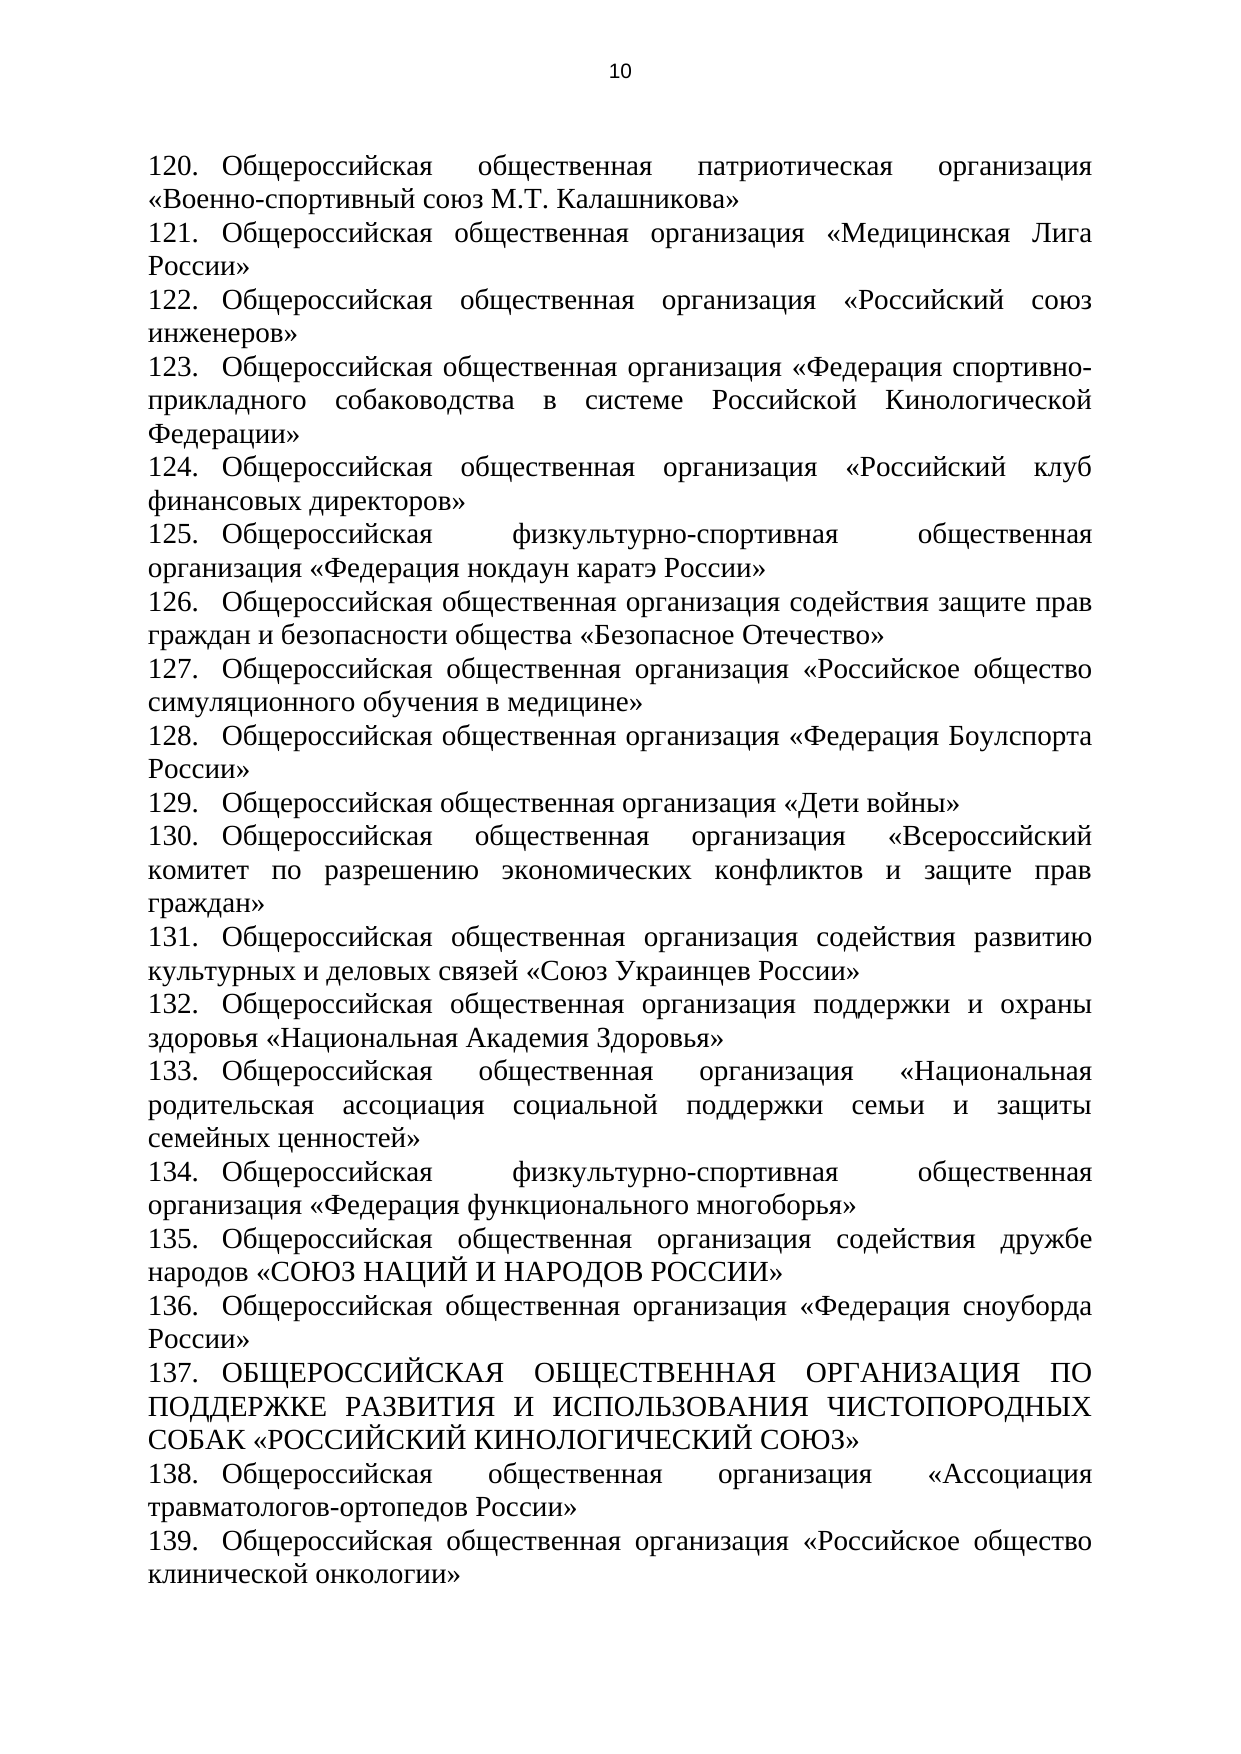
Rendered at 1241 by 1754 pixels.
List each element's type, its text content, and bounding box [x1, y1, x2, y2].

list Общероссийская физкультурно-спортивная общественная организация «Федерация нокдаун каратэ России» [148, 517, 1093, 584]
list Общероссийская общественная организация «Российский союз инженеров» [148, 282, 1093, 349]
list Общероссийская общественная организация содействия защите прав граждан и безопасности общества «Безопасное Отечество» [148, 584, 1093, 651]
list Общероссийская общественная организация «Федерация Боулспорта России» [148, 718, 1093, 785]
list Общероссийская общественная организация поддержки и охраны здоровья «Национальная Академия Здоровья» [148, 986, 1093, 1053]
list Общероссийская общественная организация «Федерация спортивно-прикладного собаководства в системе Российской Кинологической Федерации» [148, 349, 1093, 449]
list Общероссийская общественная организация «Российское общество клинической онкологии» [148, 1523, 1093, 1590]
list Общероссийская общественная организация «Ассоциация травматологов-ортопедов России» [148, 1456, 1093, 1523]
list Общероссийская общественная организация «Медицинская Лига России» [148, 215, 1093, 282]
list Общероссийская общественная организация «Дети войны» [148, 785, 1093, 818]
list Общероссийская общественная организация «Российское общество симуляционного обучения в медицине» [148, 651, 1093, 718]
list Общероссийская общественная организация содействия дружбе народов «СОЮЗ НАЦИЙ И НАРОДОВ РОССИИ» [148, 1221, 1093, 1288]
list Общероссийская общественная организация «Всероссийский комитет по разрешению экономических конфликтов и защите прав граждан» [148, 818, 1093, 919]
list Общероссийская общественная организация «Российский клуб финансовых директоров» [148, 449, 1093, 517]
list Общероссийская общественная организация «Федерация сноуборда России» [148, 1288, 1093, 1355]
list Общероссийская общественная патриотическая организация «Военно-спортивный союз М.Т. Калашникова» [148, 148, 1093, 215]
list ОБЩЕРОССИЙСКАЯ ОБЩЕСТВЕННАЯ ОРГАНИЗАЦИЯ ПО ПОДДЕРЖКЕ РАЗВИТИЯ И ИСПОЛЬЗОВАНИЯ ЧИСТОПОРОДНЫХ СОБАК «РОССИЙСКИЙ КИНОЛОГИЧЕСКИЙ СОЮЗ» [148, 1355, 1093, 1456]
list Общероссийская физкультурно-спортивная общественная организация «Федерация функционального многоборья» [148, 1154, 1093, 1221]
list Общероссийская общественная организация «Национальная родительская ассоциация социальной поддержки семьи и защиты семейных ценностей» [148, 1053, 1093, 1154]
list Общероссийская общественная организация содействия развитию культурных и деловых связей «Союз Украинцев России» [148, 919, 1093, 986]
